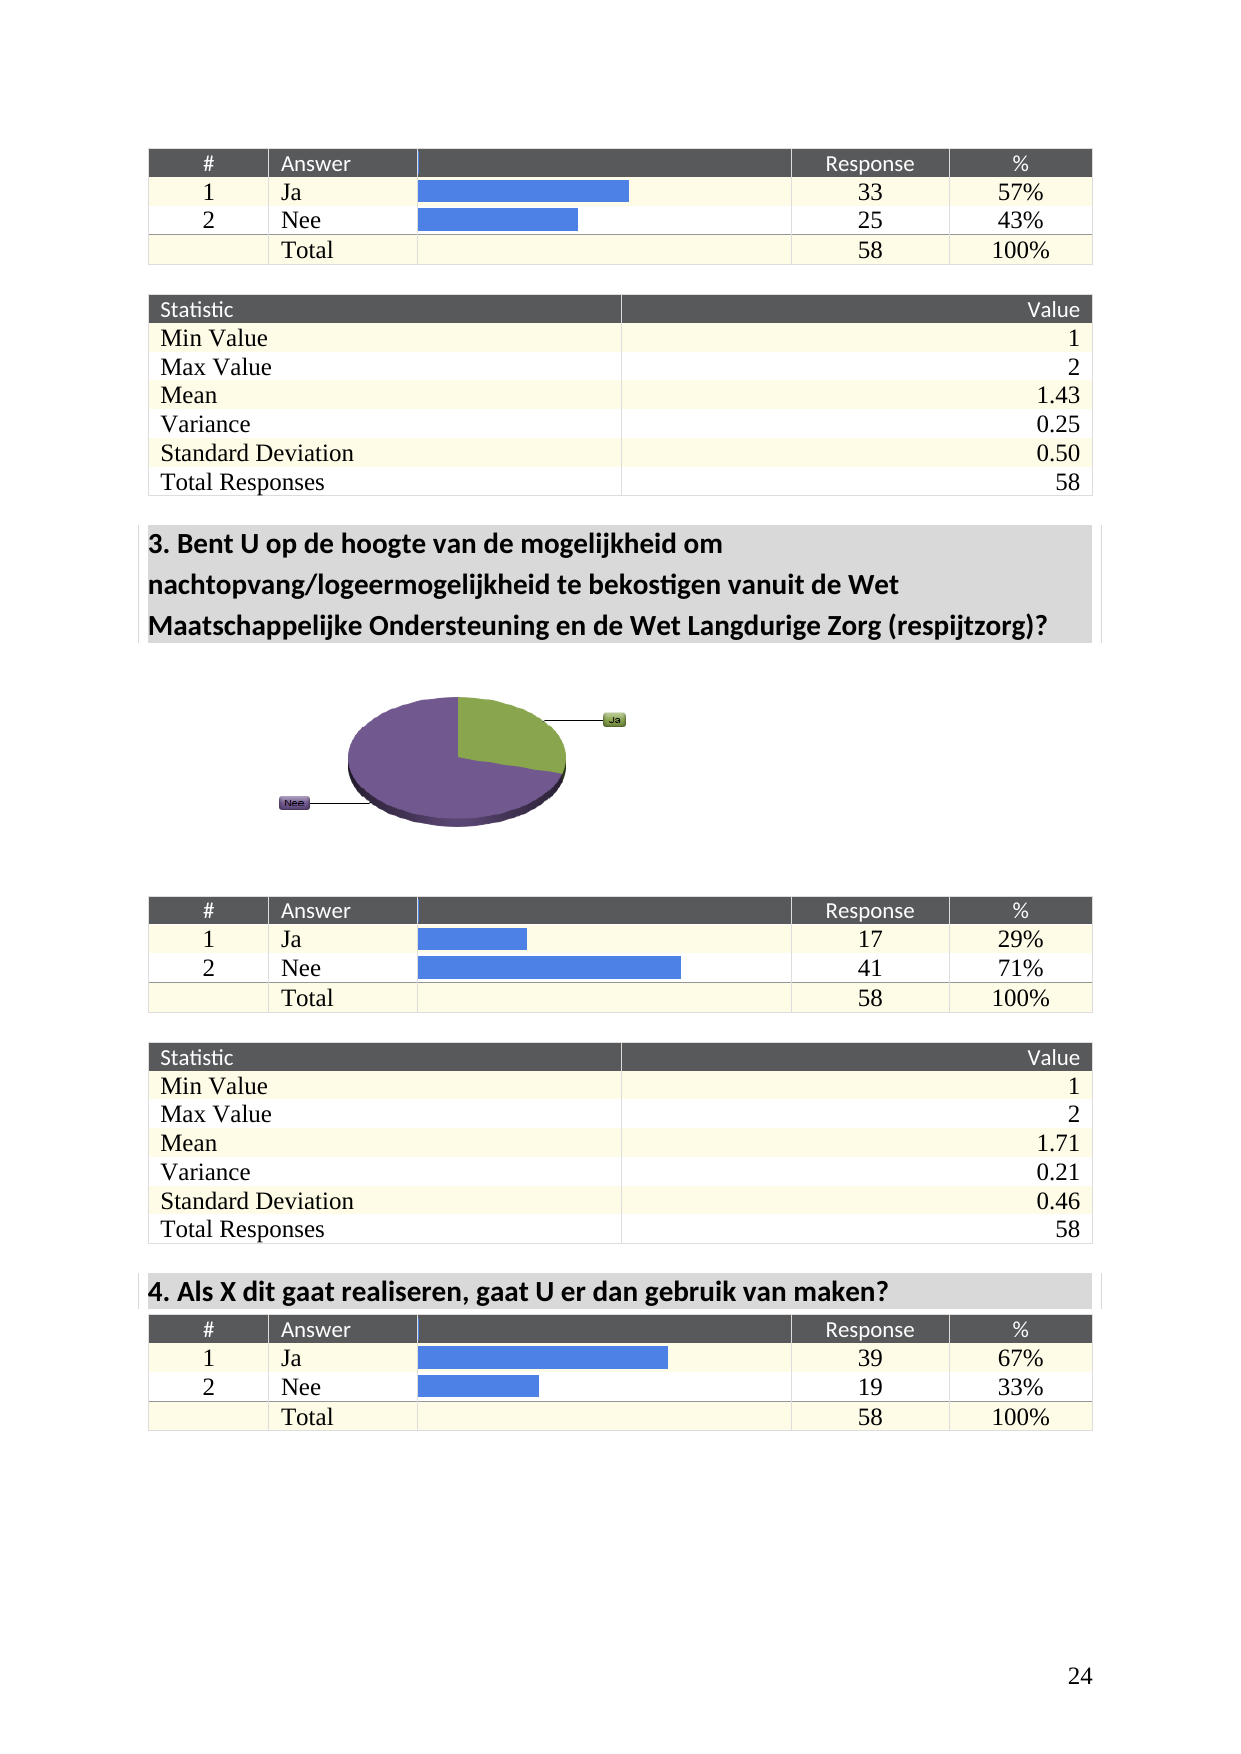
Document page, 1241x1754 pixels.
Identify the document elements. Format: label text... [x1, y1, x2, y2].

table_cell Standard Deviation [149, 1186, 621, 1214]
table_cell Max Value [149, 1100, 621, 1128]
table_cell [418, 1343, 791, 1372]
table_cell 17 [792, 925, 949, 953]
text 4. Als X dit gaat realiseren, gaat U er dan gebruik van maken? [148, 1273, 1092, 1309]
table_cell Min Value [149, 1071, 621, 1099]
table_header Statistic [149, 1043, 621, 1071]
table_cell 41 [792, 953, 949, 982]
table_cell 67% [950, 1343, 1092, 1372]
table_header # [149, 897, 268, 924]
table_header % [950, 897, 1092, 924]
table_cell 58 [792, 983, 949, 1012]
table_cell 2 [622, 352, 1092, 380]
text 3. Bent U op de hoogte van de mogelijkheid om nachtopvang/logeermogelijkheid te bekostigen vanuit de Wet Maatschappelijke Ondersteuning en de Wet Langdurige Zorg (respijtzorg)? [148, 525, 1092, 643]
table_header % [950, 149, 1092, 177]
table_header Value [622, 1043, 1092, 1071]
table_cell Variance [149, 1157, 621, 1186]
table_cell [149, 983, 268, 1012]
table_cell 2 [149, 206, 268, 234]
table_cell [418, 177, 791, 206]
table_cell 0.50 [622, 438, 1092, 467]
table_cell Total Responses [149, 1215, 621, 1243]
table_header Response [792, 149, 949, 177]
table_cell 0.21 [622, 1157, 1092, 1186]
table_cell Variance [149, 409, 621, 438]
table_cell 33 [792, 177, 949, 206]
table_header Answer [269, 897, 417, 924]
table_cell 1.71 [622, 1128, 1092, 1157]
table_cell 19 [792, 1372, 949, 1401]
table_header Answer [269, 149, 417, 177]
table_cell 1.43 [622, 380, 1092, 409]
table_cell 58 [792, 235, 949, 264]
table_cell 39 [792, 1343, 949, 1372]
table_cell [418, 1372, 791, 1401]
table_cell 0.25 [622, 409, 1092, 438]
table_cell 58 [622, 467, 1092, 495]
table_header Response [792, 1315, 949, 1343]
table_cell Nee [269, 206, 417, 234]
table_cell 58 [792, 1402, 949, 1430]
table_cell 43% [950, 206, 1092, 234]
table_cell 1 [622, 1071, 1092, 1099]
table_header # [149, 1315, 268, 1343]
table_cell 1 [622, 323, 1092, 352]
table_cell 2 [149, 953, 268, 982]
table_cell Mean [149, 1128, 621, 1157]
table_cell 1 [149, 1343, 268, 1372]
table_cell Standard Deviation [149, 438, 621, 467]
table_cell Ja [269, 177, 417, 206]
table_cell Max Value [149, 352, 621, 380]
table_cell 57% [950, 177, 1092, 206]
table_cell 29% [950, 925, 1092, 953]
table_cell Ja [269, 925, 417, 953]
table_cell [418, 925, 791, 953]
table_header % [950, 1315, 1092, 1343]
table_cell 71% [950, 953, 1092, 982]
table_cell Mean [149, 380, 621, 409]
table_cell 1 [149, 177, 268, 206]
table_cell 2 [149, 1372, 268, 1401]
table_cell 25 [792, 206, 949, 234]
table_cell [149, 1402, 268, 1430]
table_header # [149, 149, 268, 177]
table_cell Nee [269, 953, 417, 982]
table_cell 33% [950, 1372, 1092, 1401]
table_cell Total [269, 1402, 417, 1430]
table_cell [418, 1402, 791, 1430]
table_cell 100% [950, 983, 1092, 1012]
table_cell [418, 235, 791, 264]
table_cell Min Value [149, 323, 621, 352]
table_cell Total Responses [149, 467, 621, 495]
picture [147, 648, 767, 867]
table_header [418, 897, 791, 924]
table_cell 100% [950, 235, 1092, 264]
table_header [418, 1315, 791, 1343]
table_header Statistic [149, 295, 621, 323]
table_cell 1 [149, 925, 268, 953]
table_cell [418, 953, 791, 982]
table_cell [418, 206, 791, 234]
table_cell 100% [950, 1402, 1092, 1430]
table_header Value [622, 295, 1092, 323]
table_cell Ja [269, 1343, 417, 1372]
table_header Answer [269, 1315, 417, 1343]
table_header Response [792, 897, 949, 924]
table_cell [149, 235, 268, 264]
table_cell 0.46 [622, 1186, 1092, 1214]
table_cell Total [269, 983, 417, 1012]
table_cell Total [269, 235, 417, 264]
table_cell [418, 983, 791, 1012]
table_header [418, 149, 791, 177]
table_cell 58 [622, 1215, 1092, 1243]
table_cell 2 [622, 1100, 1092, 1128]
table_cell Nee [269, 1372, 417, 1401]
